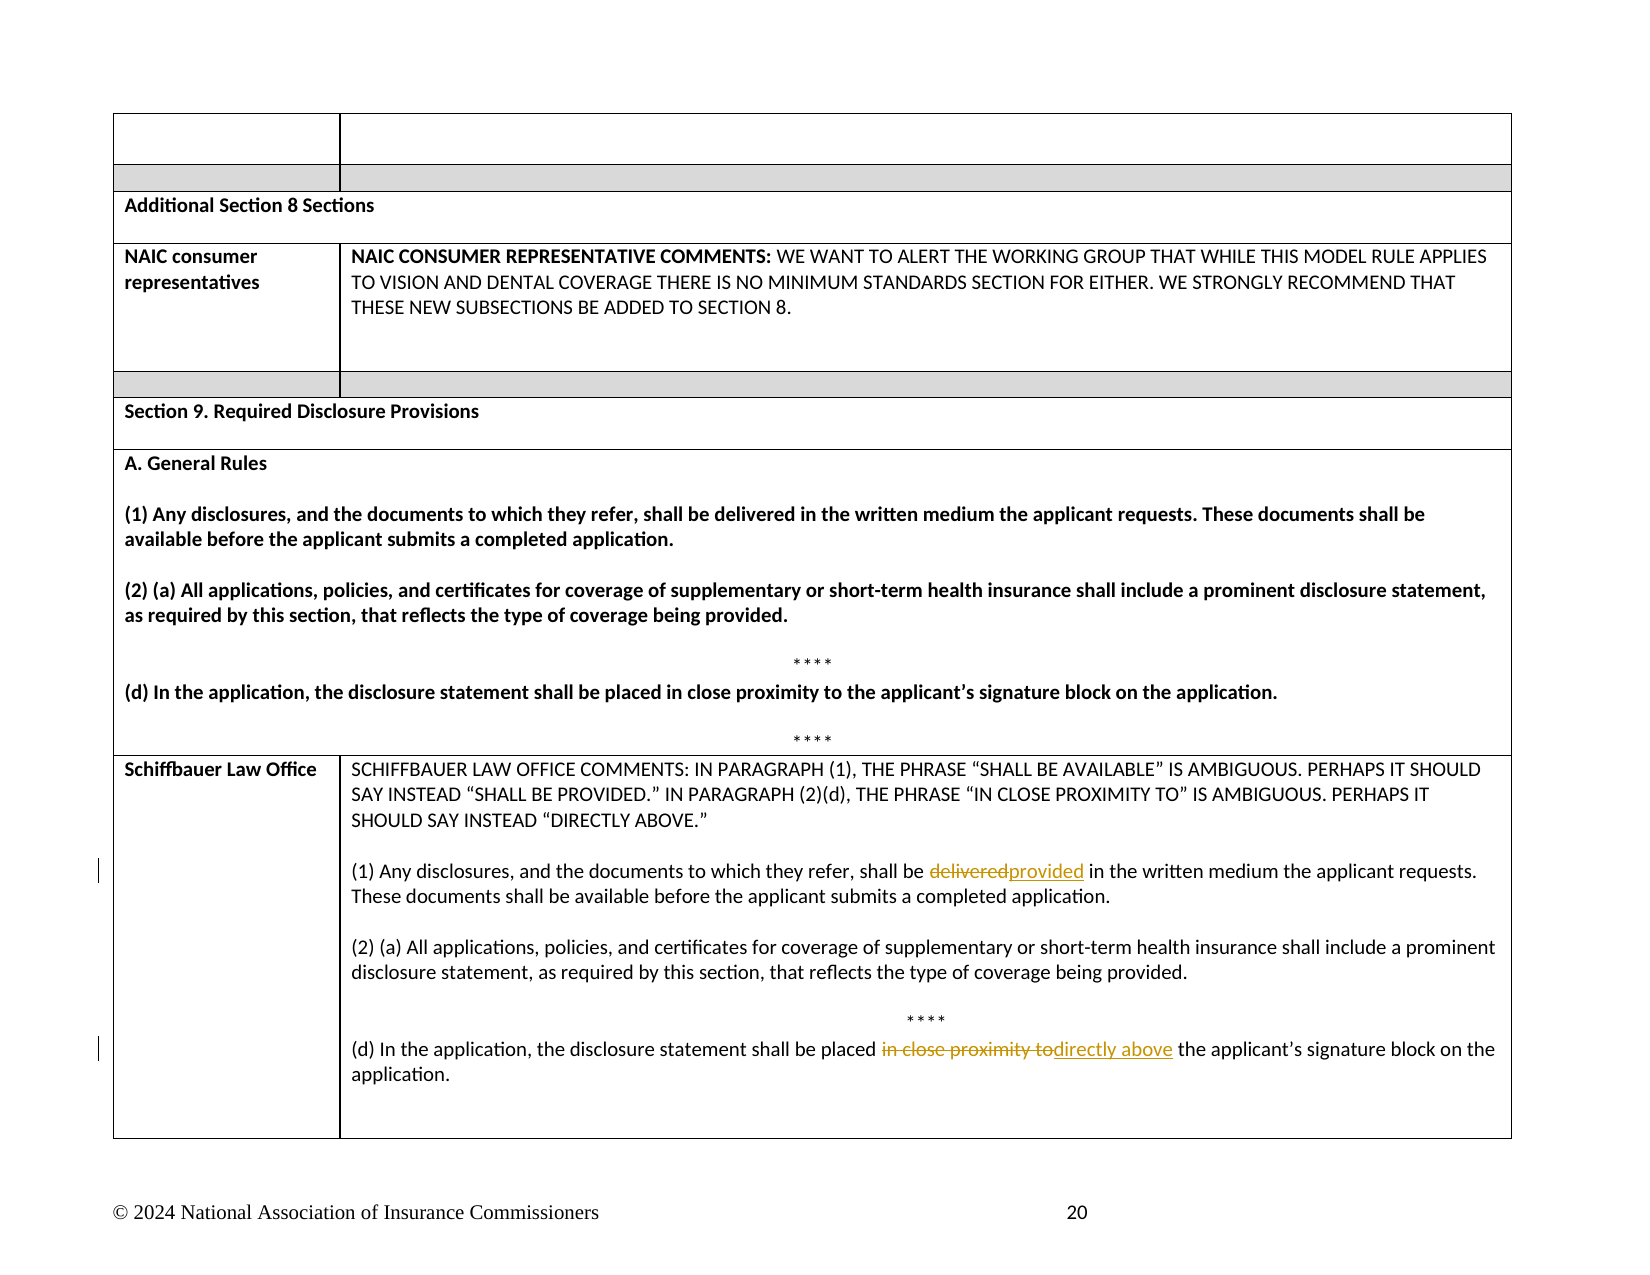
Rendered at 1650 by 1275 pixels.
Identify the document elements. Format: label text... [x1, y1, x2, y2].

table_cell NAIC consumer representatives [114, 244, 339, 371]
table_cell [114, 114, 339, 164]
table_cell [341, 114, 1511, 164]
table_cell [114, 756, 339, 1137]
table_cell [341, 165, 1511, 191]
table_cell [341, 372, 1511, 397]
table_cell Section 9. Required Disclosure Provisions [114, 398, 1511, 449]
table_cell [114, 165, 339, 191]
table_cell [341, 756, 1511, 1137]
table_cell [114, 372, 339, 397]
table_cell A. General Rules (1) Any disclosures, and the documents to which they refer, shall be delivered in the written medium the applicant requests. These documents shall be available before the applicant submits a completed application. (2) (a) All applications, policies, and certificates for coverage of supplementary or short-term health insurance shall include a prominent disclosure statement, as required by this section, that reflects the type of coverage being provided. **** (d) In the application, the disclosure statement shall be placed in close proximity to the applicant’s signature block on the application. **** [114, 450, 1511, 755]
table_cell Additional Section 8 Sections [114, 192, 1511, 243]
table_cell NAIC CONSUMER REPRESENTATIVE COMMENTS: WE WANT TO ALERT THE WORKING GROUP THAT WHILE THIS MODEL RULE APPLIES TO VISION AND DENTAL COVERAGE THERE IS NO MINIMUM STANDARDS SECTION FOR EITHER. WE STRONGLY RECOMMEND THAT THESE NEW SUBSECTIONS BE ADDED TO SECTION 8. [341, 244, 1511, 371]
